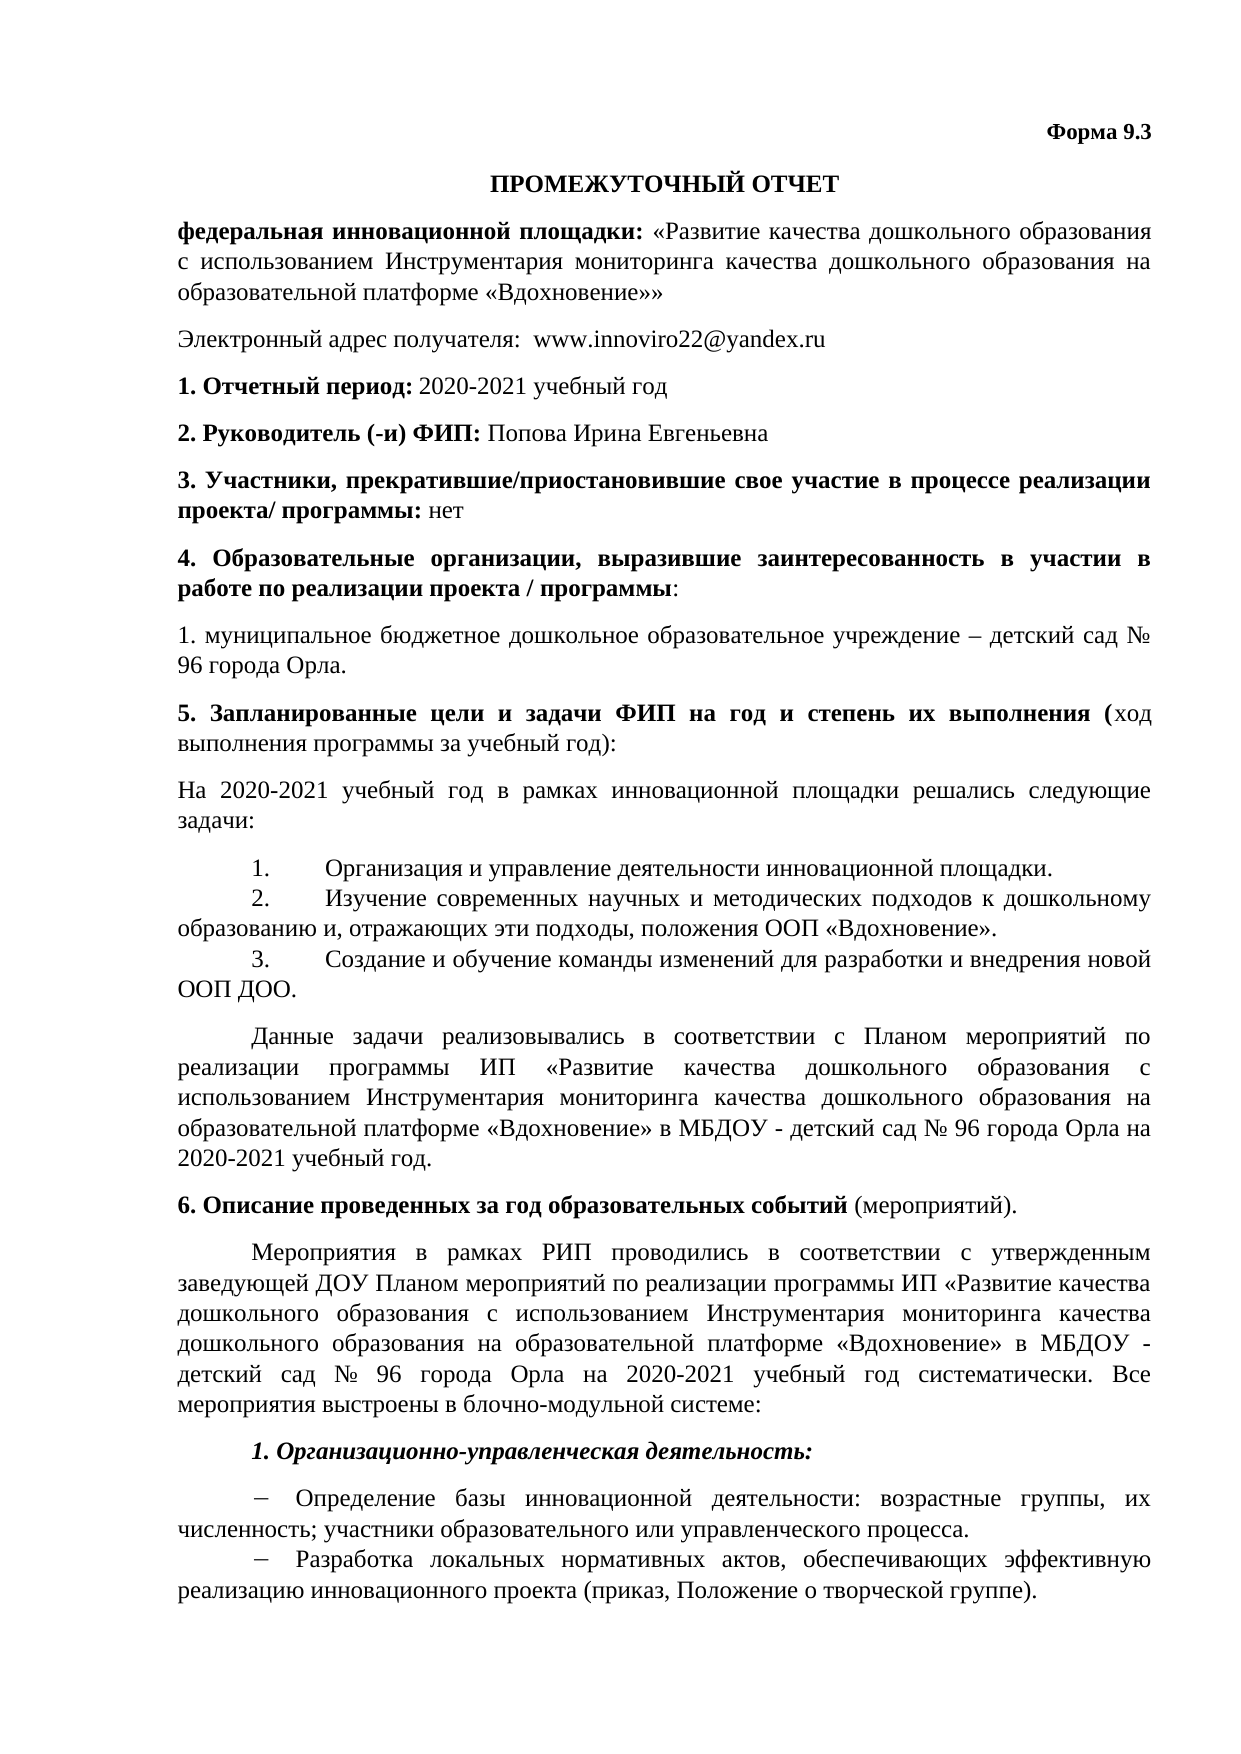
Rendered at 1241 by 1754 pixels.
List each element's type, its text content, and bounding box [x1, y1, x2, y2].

text 4. Образовательные организации, выразившие заинтересованность в участии в работе по реализации проекта / программы: [177, 543, 1152, 602]
text Электронный адрес получателя: www.innoviro22@yandex.ru [177, 324, 1152, 353]
list Разработка локальных нормативных актов, обеспечивающих эффективную реализацию инновационного проекта (приказ, Положение о творческой группе). [177, 1544, 1152, 1603]
text Мероприятия в рамках РИП проводились в соответствии с утвержденным заведующей ДОУ Планом мероприятий по реализации программы ИП «Развитие качества дошкольного образования с использованием Инструментария мониторинга качества дошкольного образования на образовательной платформе «Вдохновение» в МБДОУ - детский сад № 96 города Орла на 2020-2021 учебный год систематически. Все мероприятия выстроены в блочно-модульной системе: [177, 1237, 1152, 1418]
list Организация и управление деятельности инновационной площадки. [177, 853, 1152, 881]
text 3. Участники, прекратившие/приостановившие свое участие в процессе реализации проекта/ программы: нет [177, 465, 1152, 524]
text 1. Отчетный период: 2020-2021 учебный год [177, 371, 1152, 400]
text ПРОМЕЖУТОЧНЫЙ ОТЧЕТ [177, 169, 1152, 198]
text федеральная инновационной площадки: «Развитие качества дошкольного образования с использованием Инструментария мониторинга качества дошкольного образования на образовательной платформе «Вдохновение»» [177, 216, 1152, 306]
text 2. Руководитель (-и) ФИП: Попова Ирина Евгеньевна [177, 418, 1152, 447]
list Определение базы инновационной деятельности: возрастные группы, их численность; участники образовательного или управленческого процесса. [177, 1483, 1152, 1543]
text 6. Описание проведенных за год образовательных событий (мероприятий). [177, 1190, 1152, 1219]
text Форма 9.3 [177, 118, 1152, 144]
text На 2020-2021 учебный год в рамках инновационной площадки решались следующие задачи: [177, 775, 1152, 834]
list Создание и обучение команды изменений для разработки и внедрения новой ООП ДОО. [177, 944, 1152, 1003]
text 1. муниципальное бюджетное дошкольное образовательное учреждение – детский сад № 96 города Орла. [177, 620, 1152, 679]
list Изучение современных научных и методических подходов к дошкольному образованию и, отражающих эти подходы, положения ООП «Вдохновение». [177, 883, 1152, 942]
text 1. Организационно-управленческая деятельность: [177, 1436, 1152, 1465]
text Данные задачи реализовывались в соответствии с Планом мероприятий по реализации программы ИП «Развитие качества дошкольного образования с использованием Инструментария мониторинга качества дошкольного образования на образовательной платформе «Вдохновение» в МБДОУ - детский сад № 96 города Орла на 2020-2021 учебный год. [177, 1021, 1152, 1172]
text 5. Запланированные цели и задачи ФИП на год и степень их выполнения (ход выполнения программы за учебный год): [177, 698, 1152, 757]
